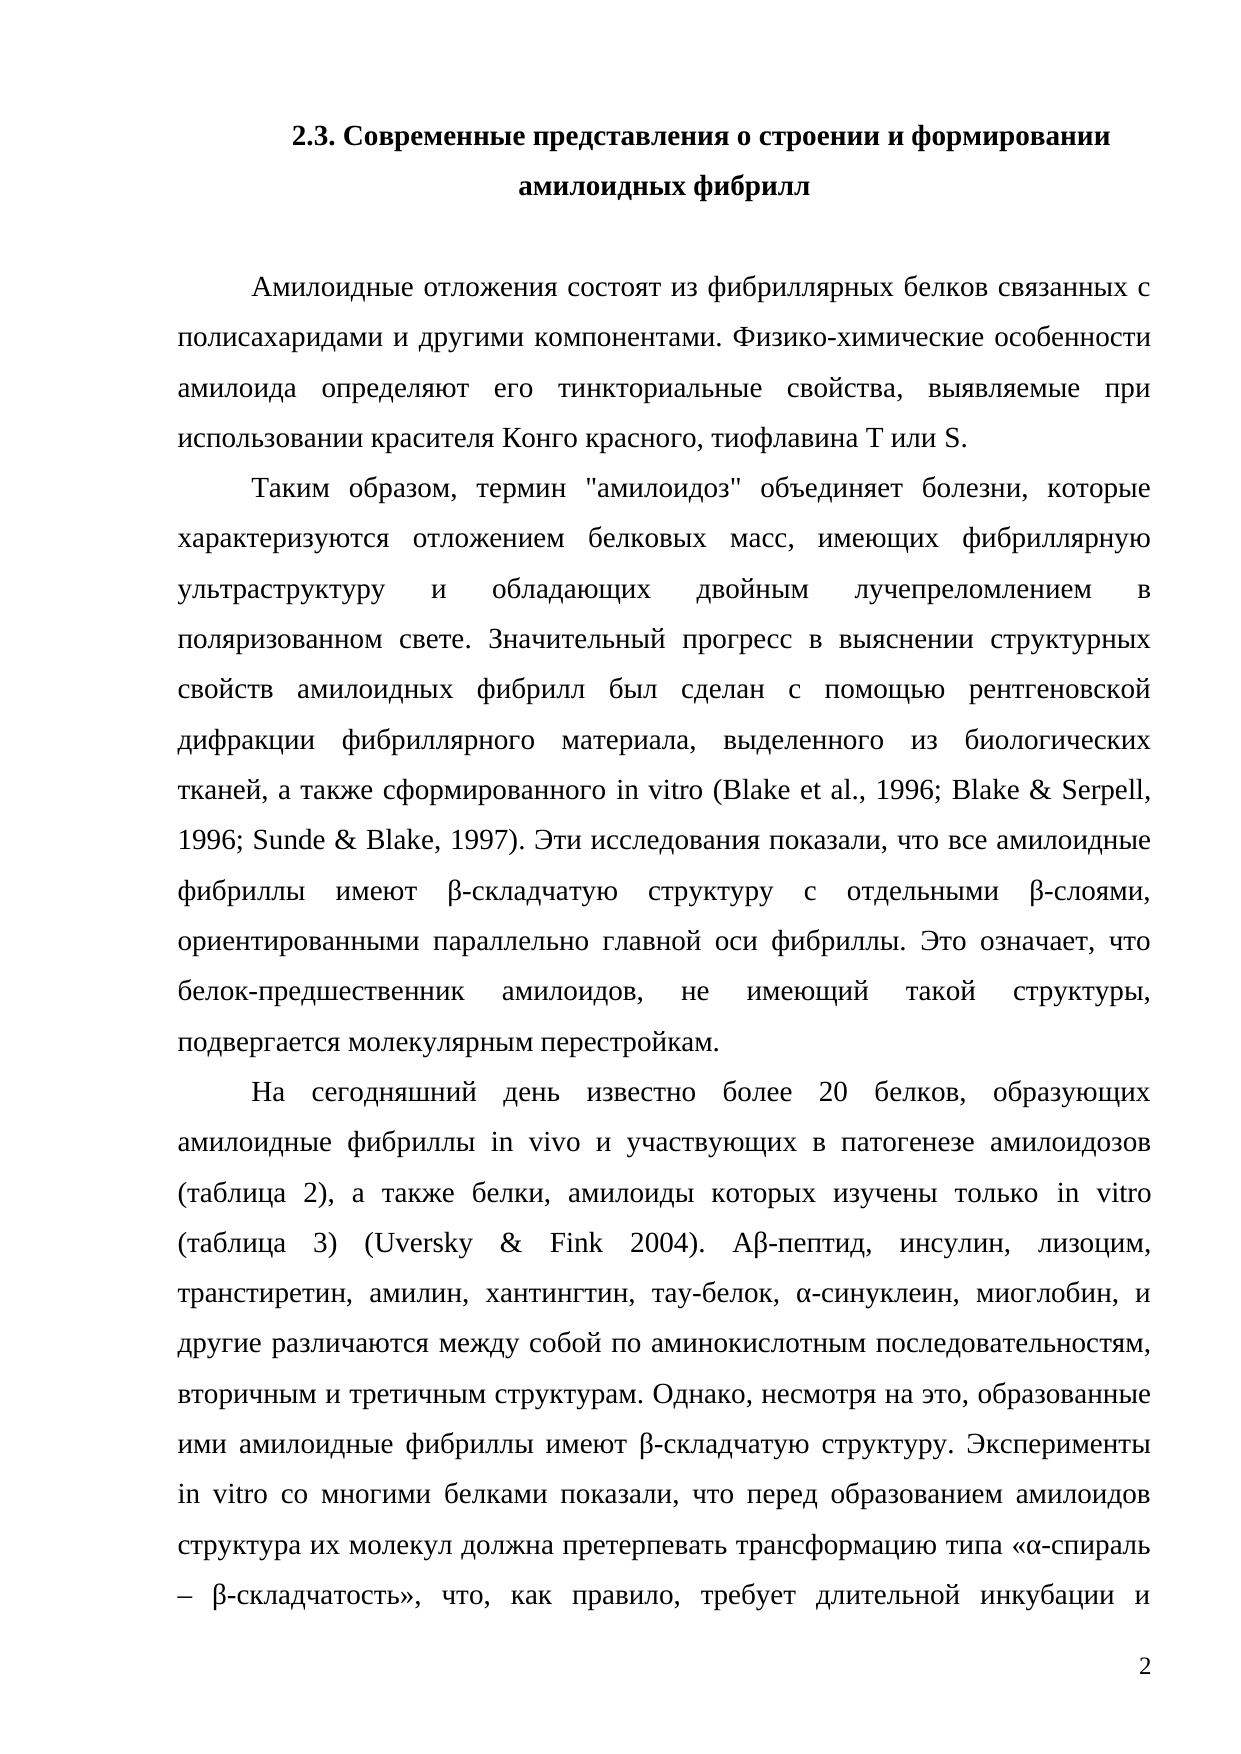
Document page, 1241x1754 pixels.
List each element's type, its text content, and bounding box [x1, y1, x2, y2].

text Амилоидные отложения состоят из фибриллярных белков связанных с полисахаридами и другими компонентами. Физико-химические особенности амилоида определяют его тинкториальные свойства, выявляемые при использовании красителя Конго красного, тиофлавина Т или S. [177, 269, 1152, 453]
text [177, 1074, 1152, 1611]
text Таким образом, термин "амилоидоз" объединяет болезни, которые характеризуются отложением белковых масс, имеющих фибриллярную ультраструктуру и обладающих двойным лучепреломлением в поляризованном свете. Значительный прогресс в выяснении структурных свойств амилоидных фибрилл был сделан с помощью рентгеновской дифракции фибриллярного материала, выделенного из биологических тканей, а также сформированного in vitro (Blake et al., 1996; Blake & Serpell, 1996; Sunde & Blake, 1997). Эти исследования показали, что все амилоидные фибриллы имеют β-складчатую структуру с отдельными β-слоями, ориентированными параллельно главной оси фибриллы. Это означает, что белок-предшественник амилоидов, не имеющий такой структуры, подвергается молекулярным перестройкам. [177, 470, 1152, 1057]
text 2.3. Современные представления о строении и формировании амилоидных фибрилл [177, 118, 1152, 202]
